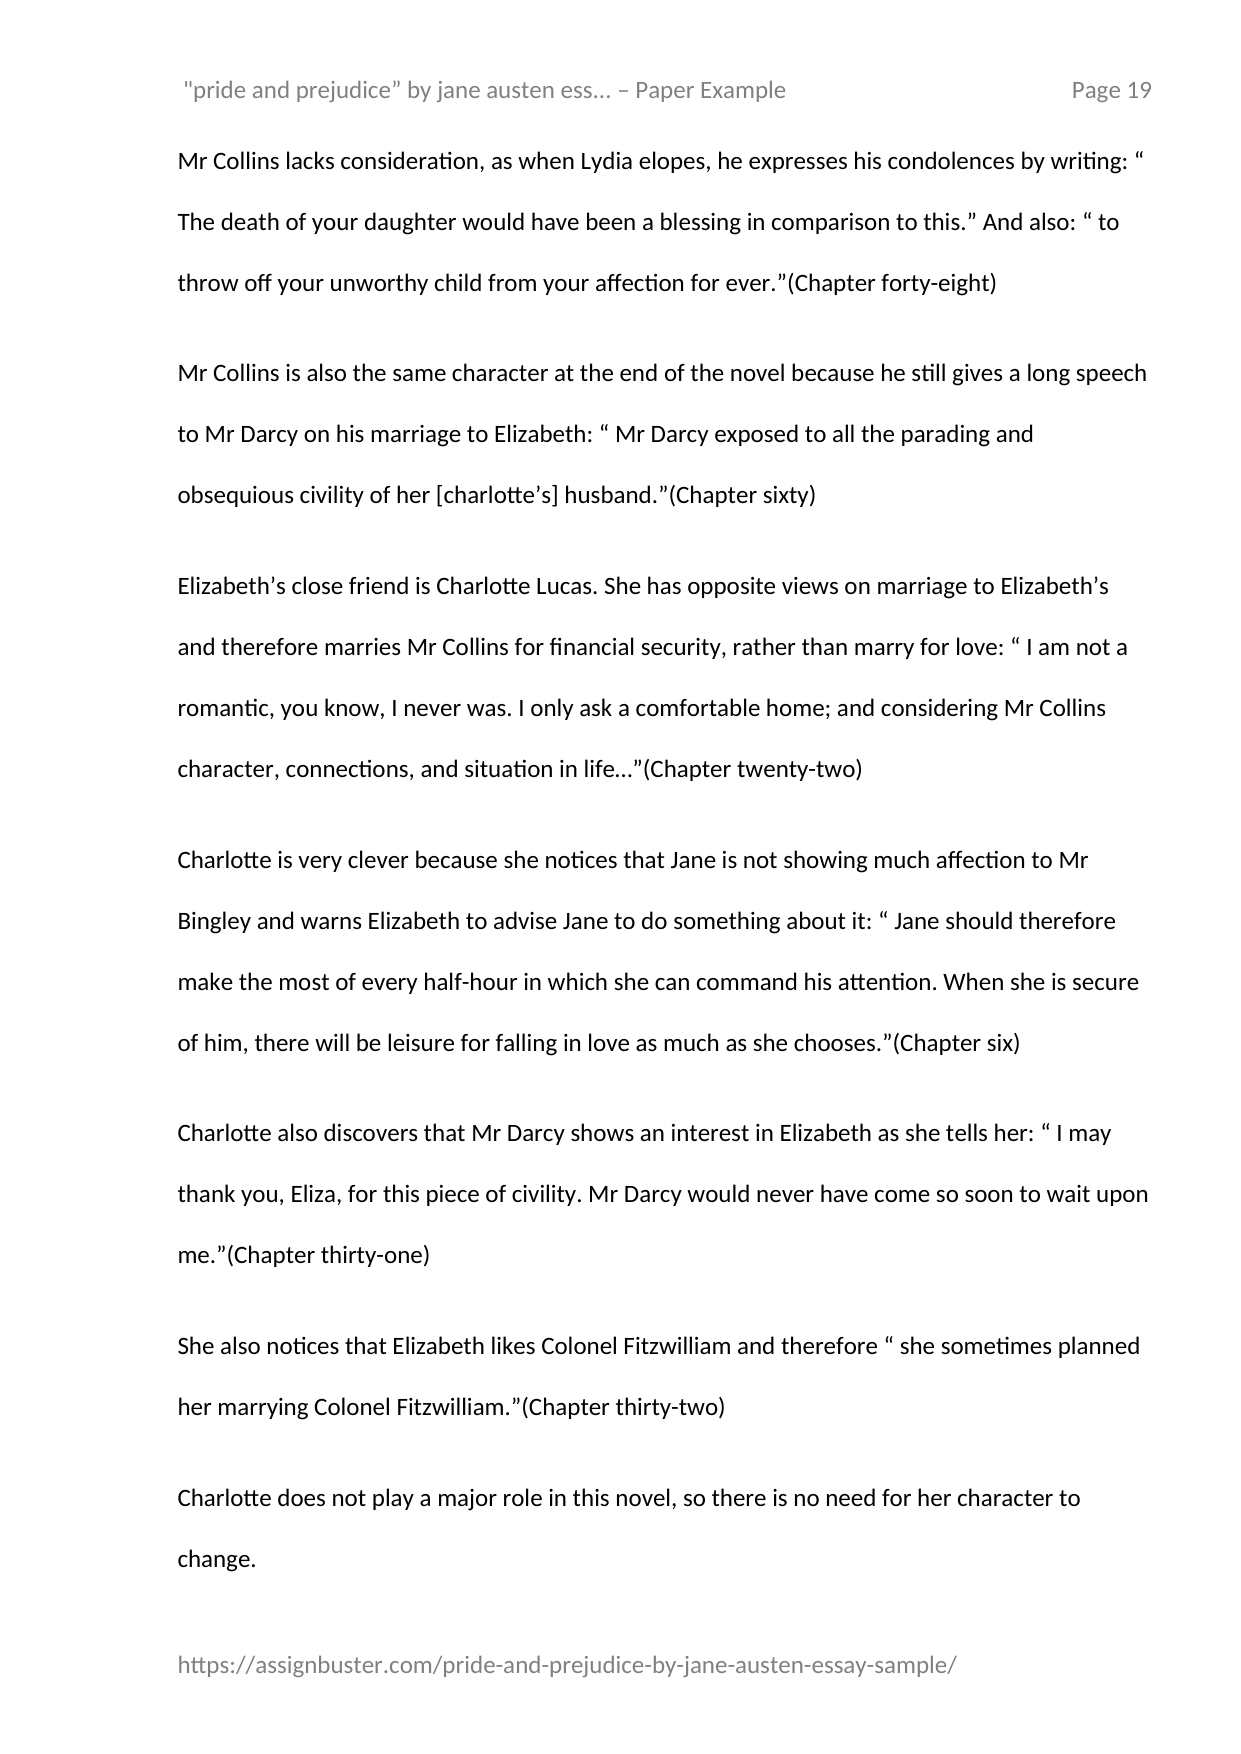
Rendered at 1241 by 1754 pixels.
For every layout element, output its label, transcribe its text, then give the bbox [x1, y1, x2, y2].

text Charlotte also discovers that Mr Darcy shows an interest in Elizabeth as she tells her: “ I may thank you, Eliza, for this piece of civility. Mr Darcy would never have come so soon to wait upon me.”(Chapter thirty-one) [177, 1117, 1152, 1270]
text She also notices that Elizabeth likes Colonel Fitzwilliam and therefore “ she sometimes planned her marrying Colonel Fitzwilliam.”(Chapter thirty-two) [177, 1330, 1152, 1422]
text Charlotte does not play a major role in this novel, so there is no need for her character to change. [177, 1482, 1152, 1573]
text Charlotte is very clever because she notices that Jane is not showing much affection to Mr Bingley and warns Elizabeth to advise Jane to do something about it: “ Jane should therefore make the most of every half-hour in which she can command his attention. When she is secure of him, there will be leisure for falling in love as much as she chooses.”(Chapter six) [177, 844, 1152, 1057]
text Elizabeth’s close friend is Charlotte Lucas. She has opposite views on marriage to Elizabeth’s and therefore marries Mr Collins for financial security, rather than marry for love: “ I am not a romantic, you know, I never was. I only ask a comfortable home; and considering Mr Collins character, connections, and situation in life…”(Chapter twenty-two) [177, 570, 1152, 784]
text Mr Collins lacks consideration, as when Lydia elopes, he expresses his condolences by writing: “ The death of your daughter would have been a blessing in comparison to this.” And also: “ to throw off your unworthy child from your affection for ever.”(Chapter forty-eight) [177, 145, 1152, 298]
text Mr Collins is also the same character at the end of the novel because he still gives a long speech to Mr Darcy on his marriage to Elizabeth: “ Mr Darcy exposed to all the parading and obsequious civility of her [charlotte’s] husband.”(Chapter sixty) [177, 358, 1152, 510]
